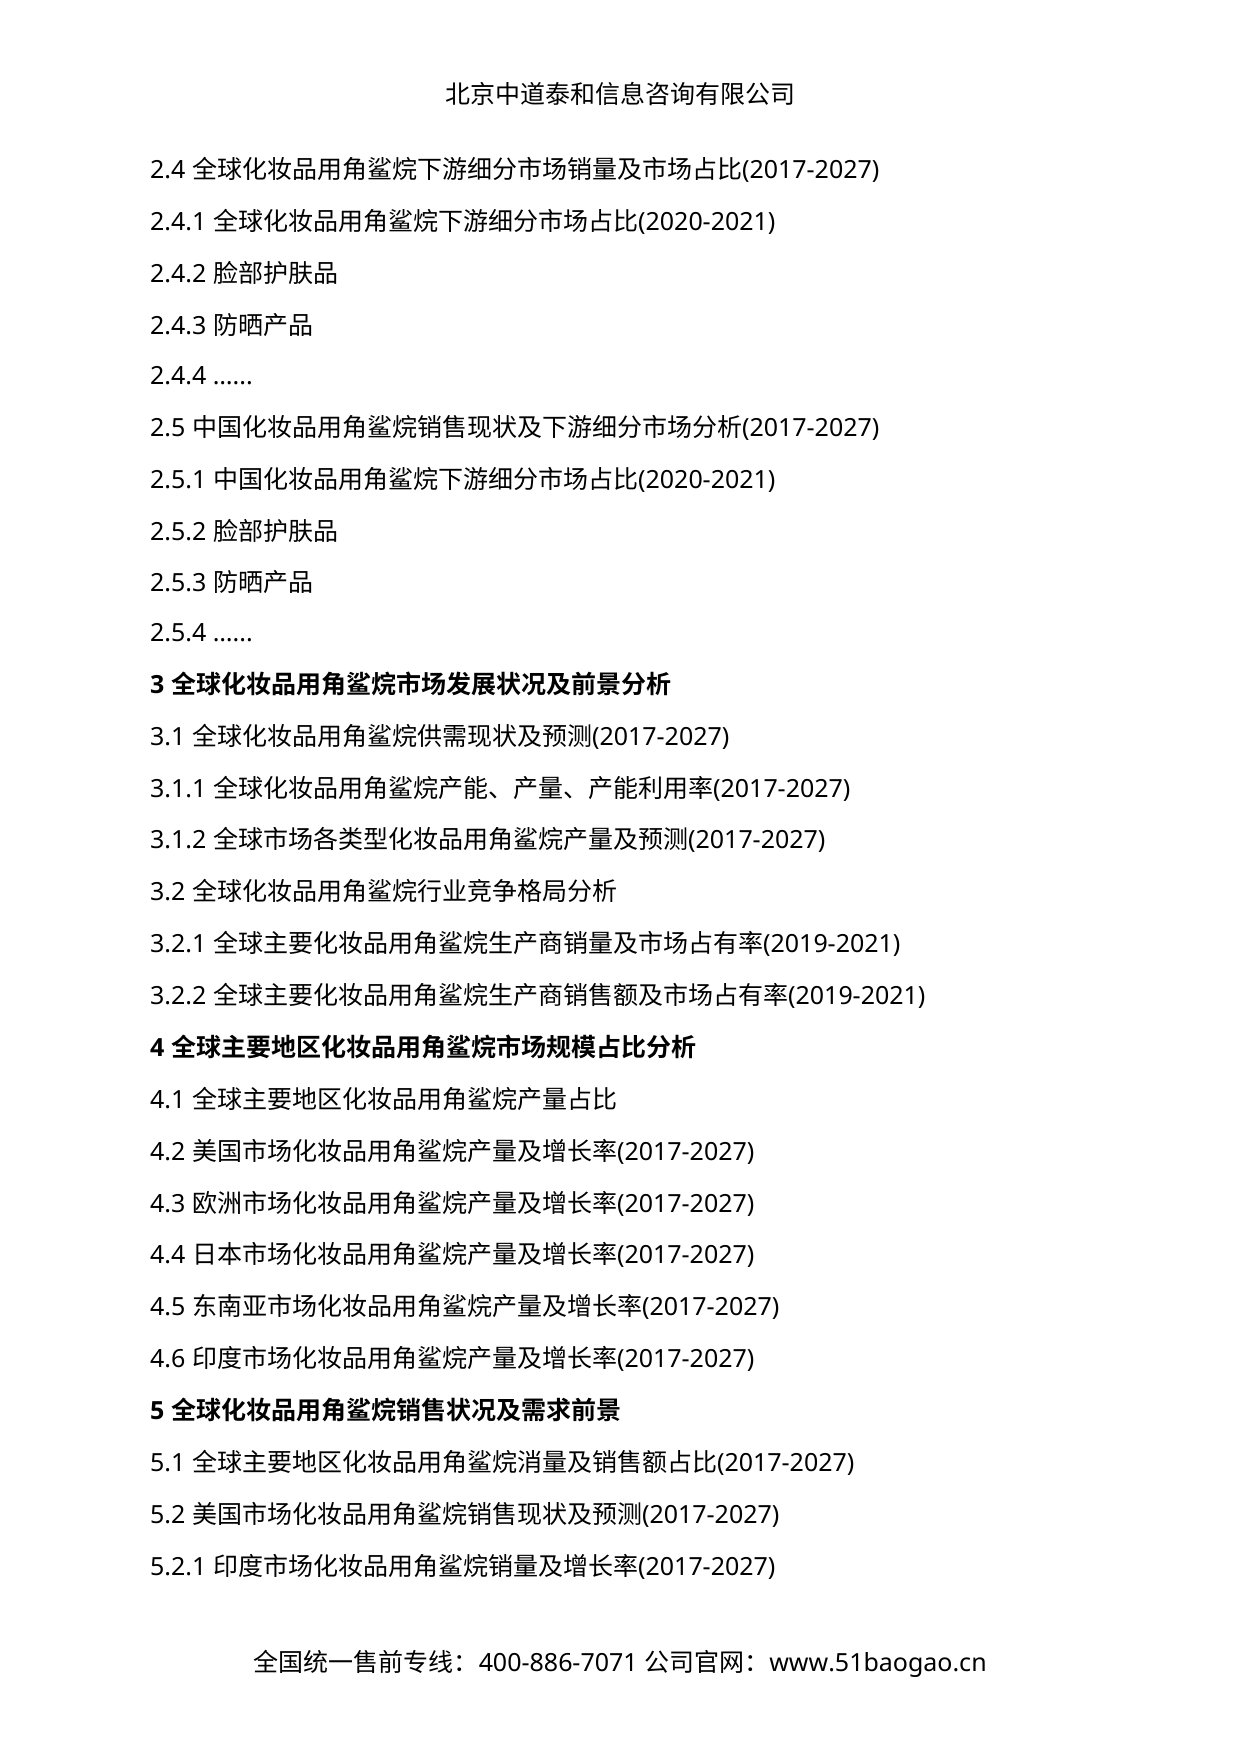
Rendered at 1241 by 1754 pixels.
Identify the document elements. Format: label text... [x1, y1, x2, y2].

text 2.4.3 防晒产品 [150, 306, 1090, 342]
text 3.2.2 全球主要化妆品用角鲨烷生产商销售额及市场占有率(2019-2021) [150, 976, 1090, 1012]
text 4.5 东南亚市场化妆品用角鲨烷产量及增长率(2017-2027) [150, 1287, 1090, 1323]
text 3.2 全球化妆品用角鲨烷行业竞争格局分析 [150, 872, 1090, 908]
text 3.2.1 全球主要化妆品用角鲨烷生产商销量及市场占有率(2019-2021) [150, 924, 1090, 960]
text 2.5.2 脸部护肤品 [150, 511, 1090, 547]
text 3.1 全球化妆品用角鲨烷供需现状及预测(2017-2027) [150, 716, 1090, 752]
text 4.3 欧洲市场化妆品用角鲨烷产量及增长率(2017-2027) [150, 1183, 1090, 1219]
text 4.4 日本市场化妆品用角鲨烷产量及增长率(2017-2027) [150, 1235, 1090, 1271]
text 2.4.4 …... [150, 357, 1090, 392]
text 5.2 美国市场化妆品用角鲨烷销售现状及预测(2017-2027) [150, 1494, 1090, 1531]
text 4.6 印度市场化妆品用角鲨烷产量及增长率(2017-2027) [150, 1339, 1090, 1375]
text 5.1 全球主要地区化妆品用角鲨烷消量及销售额占比(2017-2027) [150, 1442, 1090, 1479]
text 3.1.2 全球市场各类型化妆品用角鲨烷产量及预测(2017-2027) [150, 820, 1090, 856]
text 5 全球化妆品用角鲨烷销售状况及需求前景 [150, 1391, 1090, 1427]
text 3.1.1 全球化妆品用角鲨烷产能、产量、产能利用率(2017-2027) [150, 768, 1090, 804]
text 4 全球主要地区化妆品用角鲨烷市场规模占比分析 [150, 1027, 1090, 1064]
text 2.4 全球化妆品用角鲨烷下游细分市场销量及市场占比(2017-2027) [150, 150, 1090, 186]
text 5.2.1 印度市场化妆品用角鲨烷销量及增长率(2017-2027) [150, 1546, 1090, 1582]
text 2.5 中国化妆品用角鲨烷销售现状及下游细分市场分析(2017-2027) [150, 407, 1090, 443]
text 2.4.2 脸部护肤品 [150, 254, 1090, 290]
text 2.5.3 防晒产品 [150, 563, 1090, 599]
text 2.5.4 …... [150, 615, 1090, 649]
text 4.1 全球主要地区化妆品用角鲨烷产量占比 [150, 1079, 1090, 1116]
text 2.4.1 全球化妆品用角鲨烷下游细分市场占比(2020-2021) [150, 202, 1090, 238]
text 3 全球化妆品用角鲨烷市场发展状况及前景分析 [150, 664, 1090, 701]
text 4.2 美国市场化妆品用角鲨烷产量及增长率(2017-2027) [150, 1131, 1090, 1167]
text 2.5.1 中国化妆品用角鲨烷下游细分市场占比(2020-2021) [150, 459, 1090, 495]
